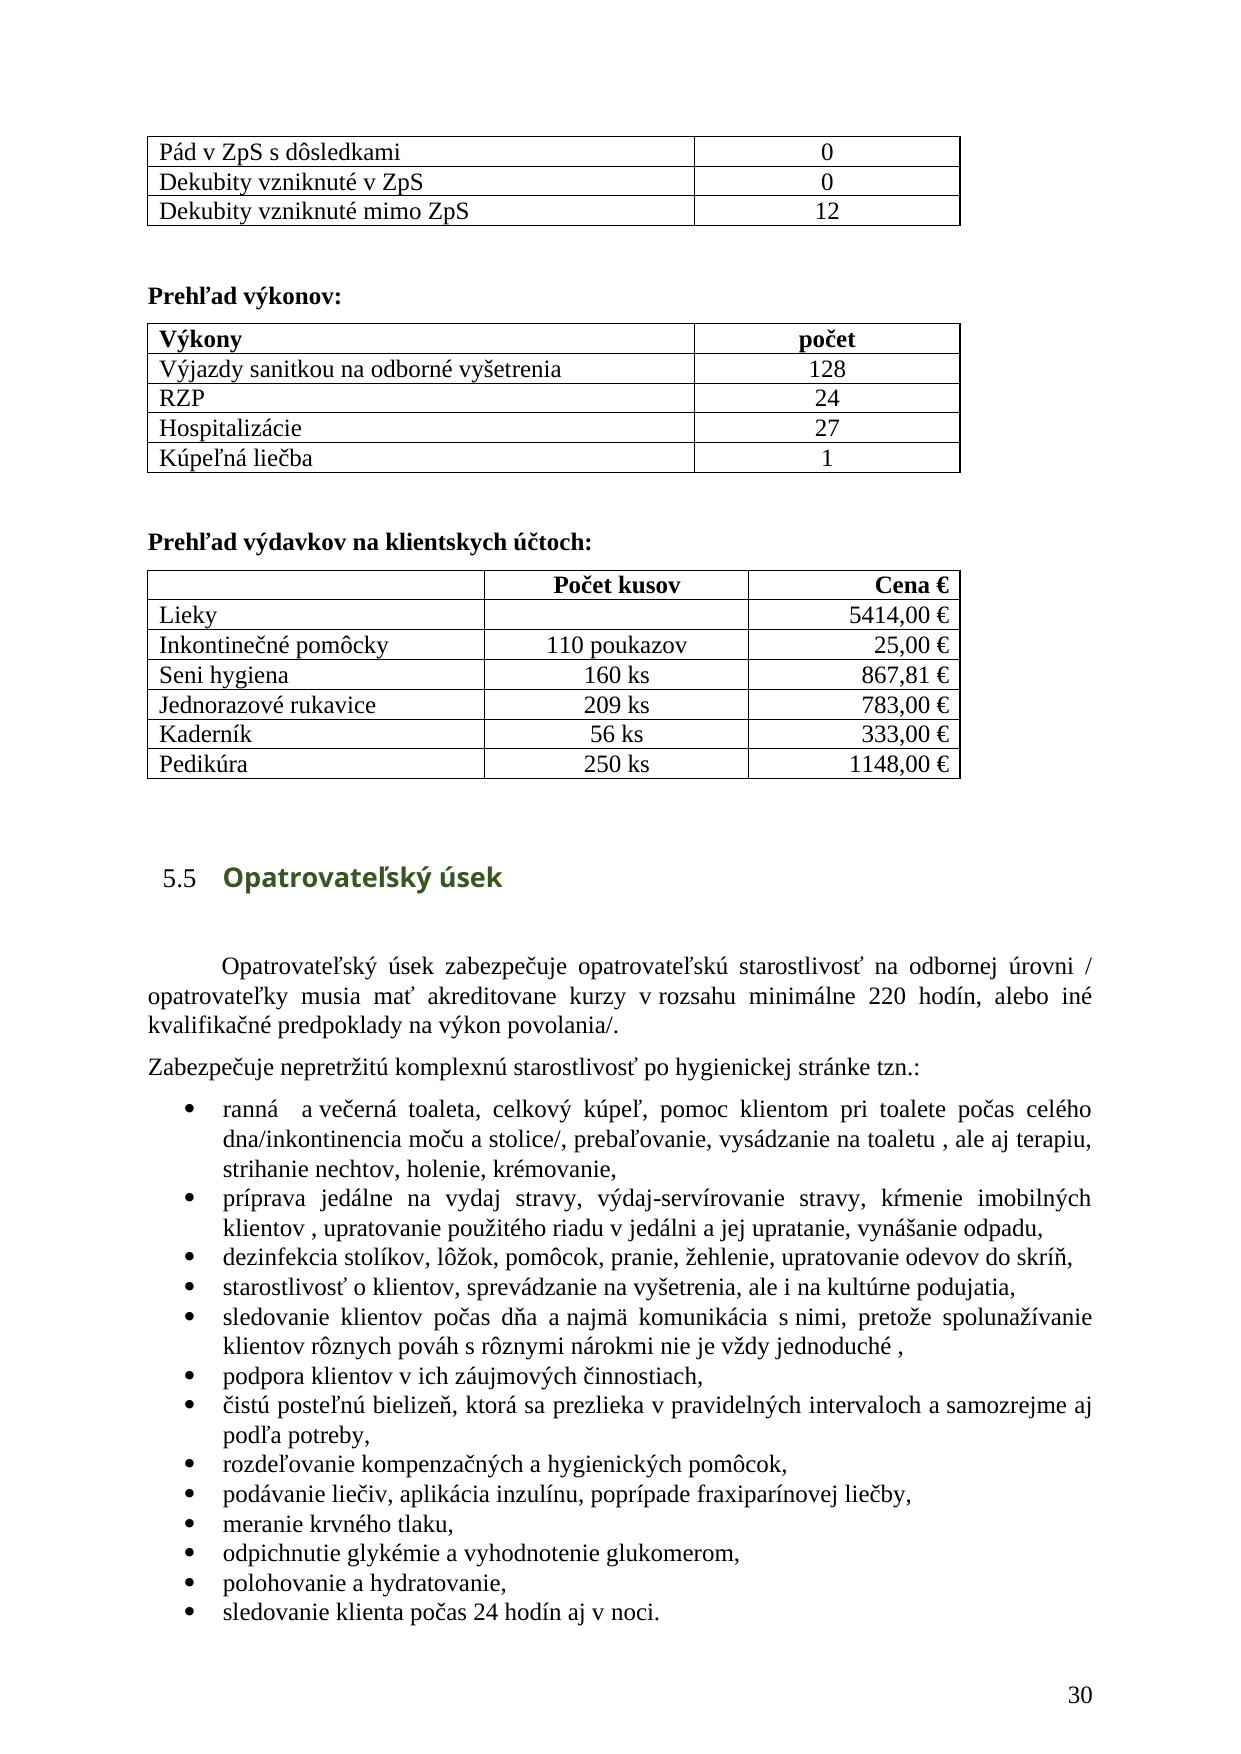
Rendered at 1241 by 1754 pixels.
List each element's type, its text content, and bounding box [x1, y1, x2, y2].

table_cell Jednorazové rukavice [148, 690, 484, 718]
text Opatrovateľský úsek zabezpečuje opatrovateľskú starostlivosť na odbornej úrovni / opatrovateľky musia mať akreditovane kurzy v rozsahu minimálne 220 hodín, alebo iné kvalifikačné predpoklady na výkon povolania/. [148, 951, 1092, 1039]
table_cell 128 [695, 354, 959, 382]
table_cell 0 [695, 137, 959, 166]
list dezinfekcia stolíkov, lôžok, pomôcok, pranie, žehlenie, upratovanie odevov do skríň, [185, 1242, 1092, 1271]
list rozdeľovanie kompenzačných a hygienických pomôcok, [185, 1449, 1092, 1478]
table_cell Kúpeľná liečba [148, 443, 694, 472]
list polohovanie a hydratovanie, [185, 1568, 1092, 1597]
table_cell 333,00 € [749, 720, 959, 748]
list odpichnutie glykémie a vyhodnotenie glukomerom, [185, 1538, 1092, 1567]
subtitle Opatrovateľský úsek [162, 859, 1092, 896]
table_cell RZP [148, 384, 694, 412]
table_cell 5414,00 € [749, 600, 959, 629]
table_cell Inkontinečné pomôcky [148, 630, 484, 659]
table_header Výkony [148, 324, 694, 353]
table_cell 783,00 € [749, 690, 959, 718]
table_cell 160 ks [485, 660, 748, 689]
list sledovanie klienta počas 24 hodín aj v noci. [185, 1597, 1092, 1626]
list príprava jedálne na vydaj stravy, výdaj-servírovanie stravy, kŕmenie imobilných klientov , upratovanie použitého riadu v jedálni a jej upratanie, vynášanie odpadu, [185, 1183, 1092, 1242]
table_cell Hospitalizácie [148, 413, 694, 442]
list ranná a večerná toaleta, celkový kúpeľ, pomoc klientom pri toalete počas celého dna/inkontinencia moču a stolice/, prebaľovanie, vysádzanie na toaletu , ale aj terapiu, strihanie nechtov, holenie, krémovanie, [185, 1094, 1092, 1182]
table_cell Dekubity vzniknuté v ZpS [148, 167, 694, 195]
table_cell 56 ks [485, 720, 748, 748]
table_cell 25,00 € [749, 630, 959, 659]
list čistú posteľnú bielizeň, ktorá sa prezlieka v pravidelných intervaloch a samozrejme aj podľa potreby, [185, 1390, 1092, 1449]
table_cell Lieky [148, 600, 484, 629]
table_cell Dekubity vzniknuté mimo ZpS [148, 196, 694, 225]
table_cell 209 ks [485, 690, 748, 718]
table_cell Pedikúra [148, 749, 484, 778]
list podávanie liečiv, aplikácia inzulínu, poprípade fraxiparínovej liečby, [185, 1479, 1092, 1508]
table_cell 12 [695, 196, 959, 225]
table_cell 1 [695, 443, 959, 472]
table_cell 24 [695, 384, 959, 412]
table_cell Pád v ZpS s dôsledkami [148, 137, 694, 166]
table_cell Výjazdy sanitkou na odborné vyšetrenia [148, 354, 694, 382]
table_cell 250 ks [485, 749, 748, 778]
table_cell [485, 600, 748, 629]
table_header počet [695, 324, 959, 353]
list meranie krvného tlaku, [185, 1509, 1092, 1537]
table_header Počet kusov [485, 571, 748, 599]
text Prehľad výkonov: [148, 281, 1092, 309]
list podpora klientov v ich záujmových činnostiach, [185, 1361, 1092, 1389]
table_cell 110 poukazov [485, 630, 748, 659]
table_header Cena € [749, 571, 959, 599]
table_header [148, 571, 484, 599]
list sledovanie klientov počas dňa a najmä komunikácia s nimi, pretože spolunažívanie klientov rôznych pováh s rôznymi nárokmi nie je vždy jednoduché , [185, 1302, 1092, 1360]
table_cell 1148,00 € [749, 749, 959, 778]
table_cell Seni hygiena [148, 660, 484, 689]
table_cell Kaderník [148, 720, 484, 748]
table_cell 867,81 € [749, 660, 959, 689]
text Zabezpečuje nepretržitú komplexnú starostlivosť po hygienickej stránke tzn.: [148, 1052, 1092, 1081]
table_cell 27 [695, 413, 959, 442]
list starostlivosť o klientov, sprevádzanie na vyšetrenia, ale i na kultúrne podujatia, [185, 1272, 1092, 1301]
text Prehľad výdavkov na klientskych účtoch: [148, 527, 1092, 556]
table_cell 0 [695, 167, 959, 195]
